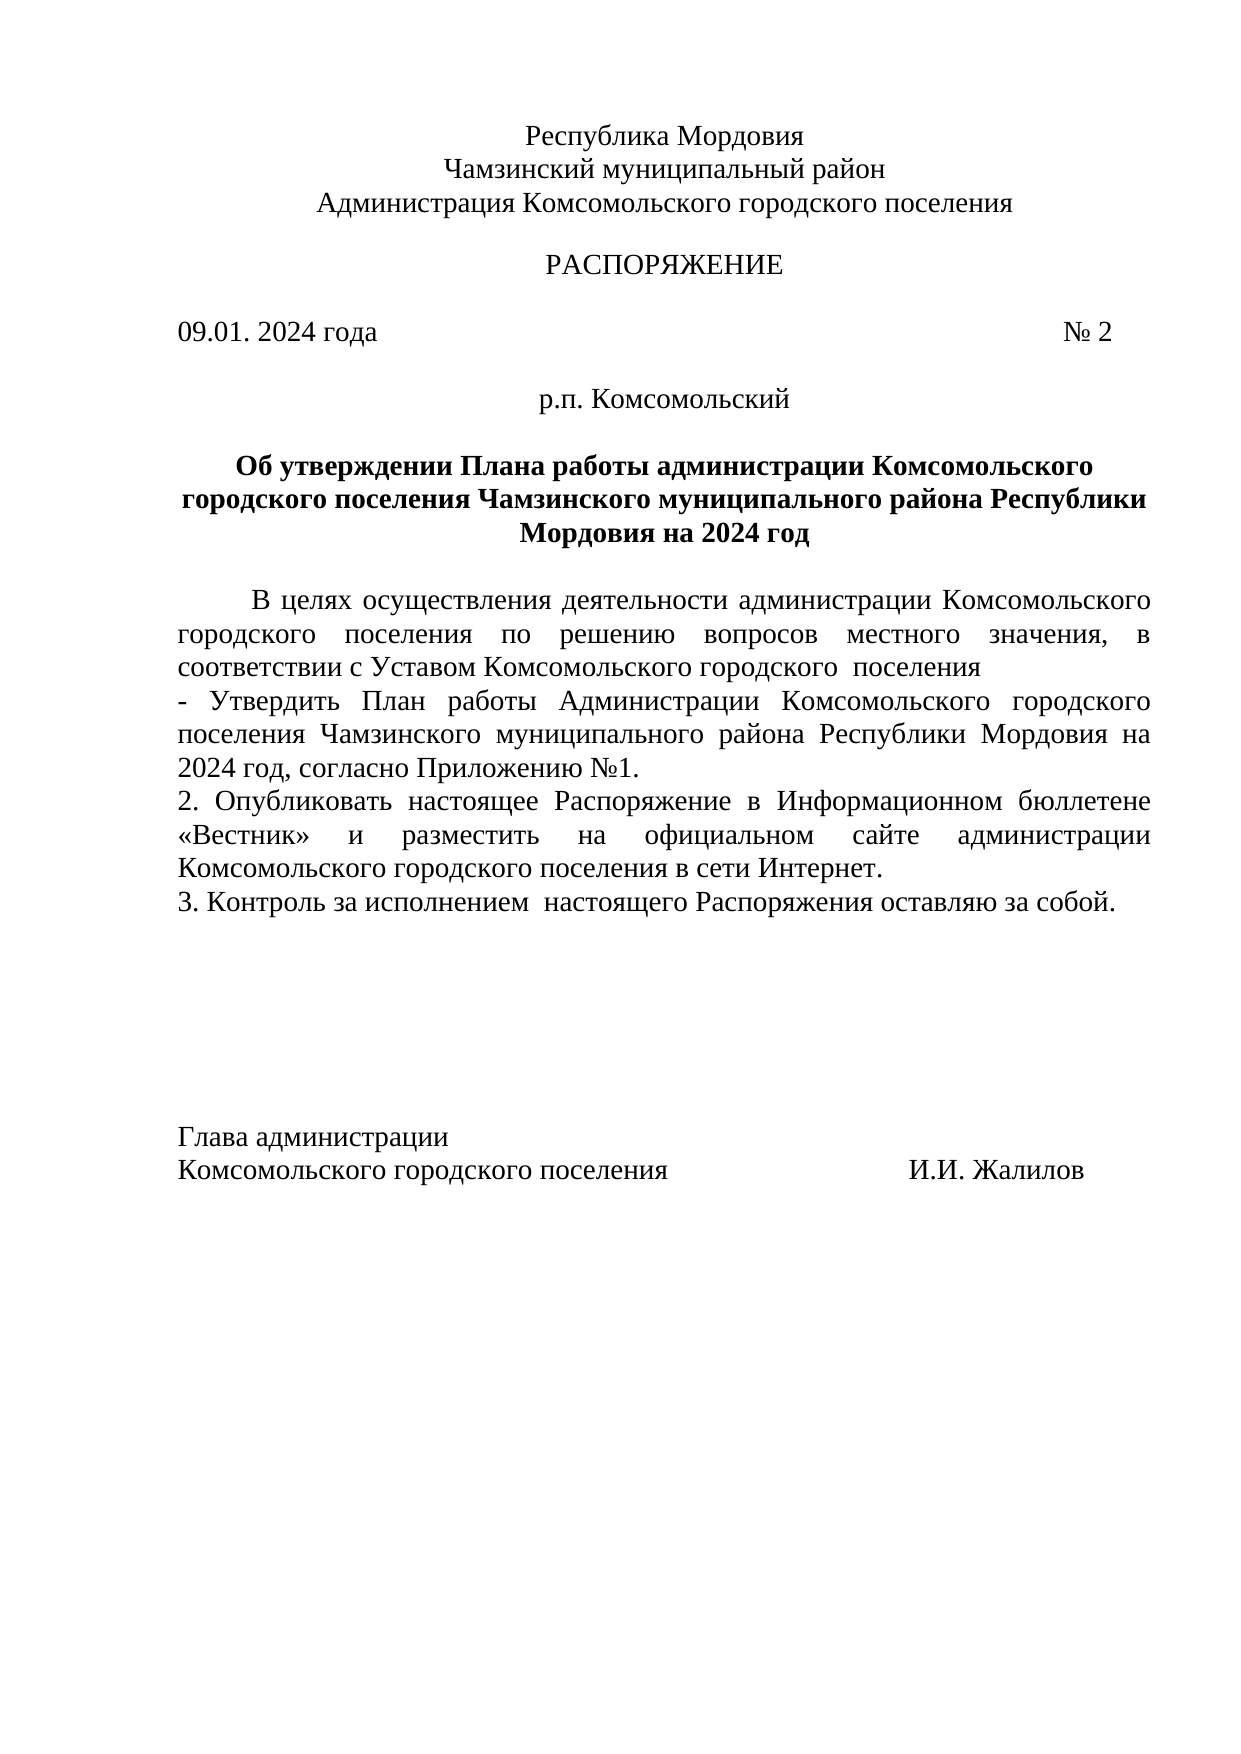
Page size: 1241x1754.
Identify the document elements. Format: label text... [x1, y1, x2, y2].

text В целях осуществления деятельности администрации Комсомольского городского поселения по решению вопросов местного значения, в соответствии с Уставом Комсомольского городского поселения [177, 582, 1152, 683]
text 3. Контроль за исполнением настоящего Распоряжения оставляю за собой. [177, 884, 1152, 918]
text Чамзинский муниципальный район [177, 152, 1152, 185]
text РАСПОРЯЖЕНИЕ [177, 247, 1152, 280]
text 2. Опубликовать настоящее Распоряжение в Информационном бюллетене «Вестник» и разместить на официальном сайте администрации Комсомольского городского поселения в сети Интернет. [177, 783, 1152, 884]
text Администрация Комсомольского городского поселения [177, 185, 1152, 219]
text Об утверждении Плана работы администрации Комсомольского городского поселения Чамзинского муниципального района Республики Мордовия на 2024 год [177, 448, 1152, 549]
text 09.01. 2024 года № 2 [177, 314, 1152, 347]
text Комсомольского городского поселения И.И. Жалилов [177, 1152, 1152, 1186]
text - Утвердить План работы Администрации Комсомольского городского поселения Чамзинского муниципального района Республики Мордовия на 2024 год, согласно Приложению №1. [177, 683, 1152, 783]
text Республика Мордовия [177, 118, 1152, 152]
text р.п. Комсомольский [177, 381, 1152, 414]
text Глава администрации [177, 1119, 1152, 1152]
